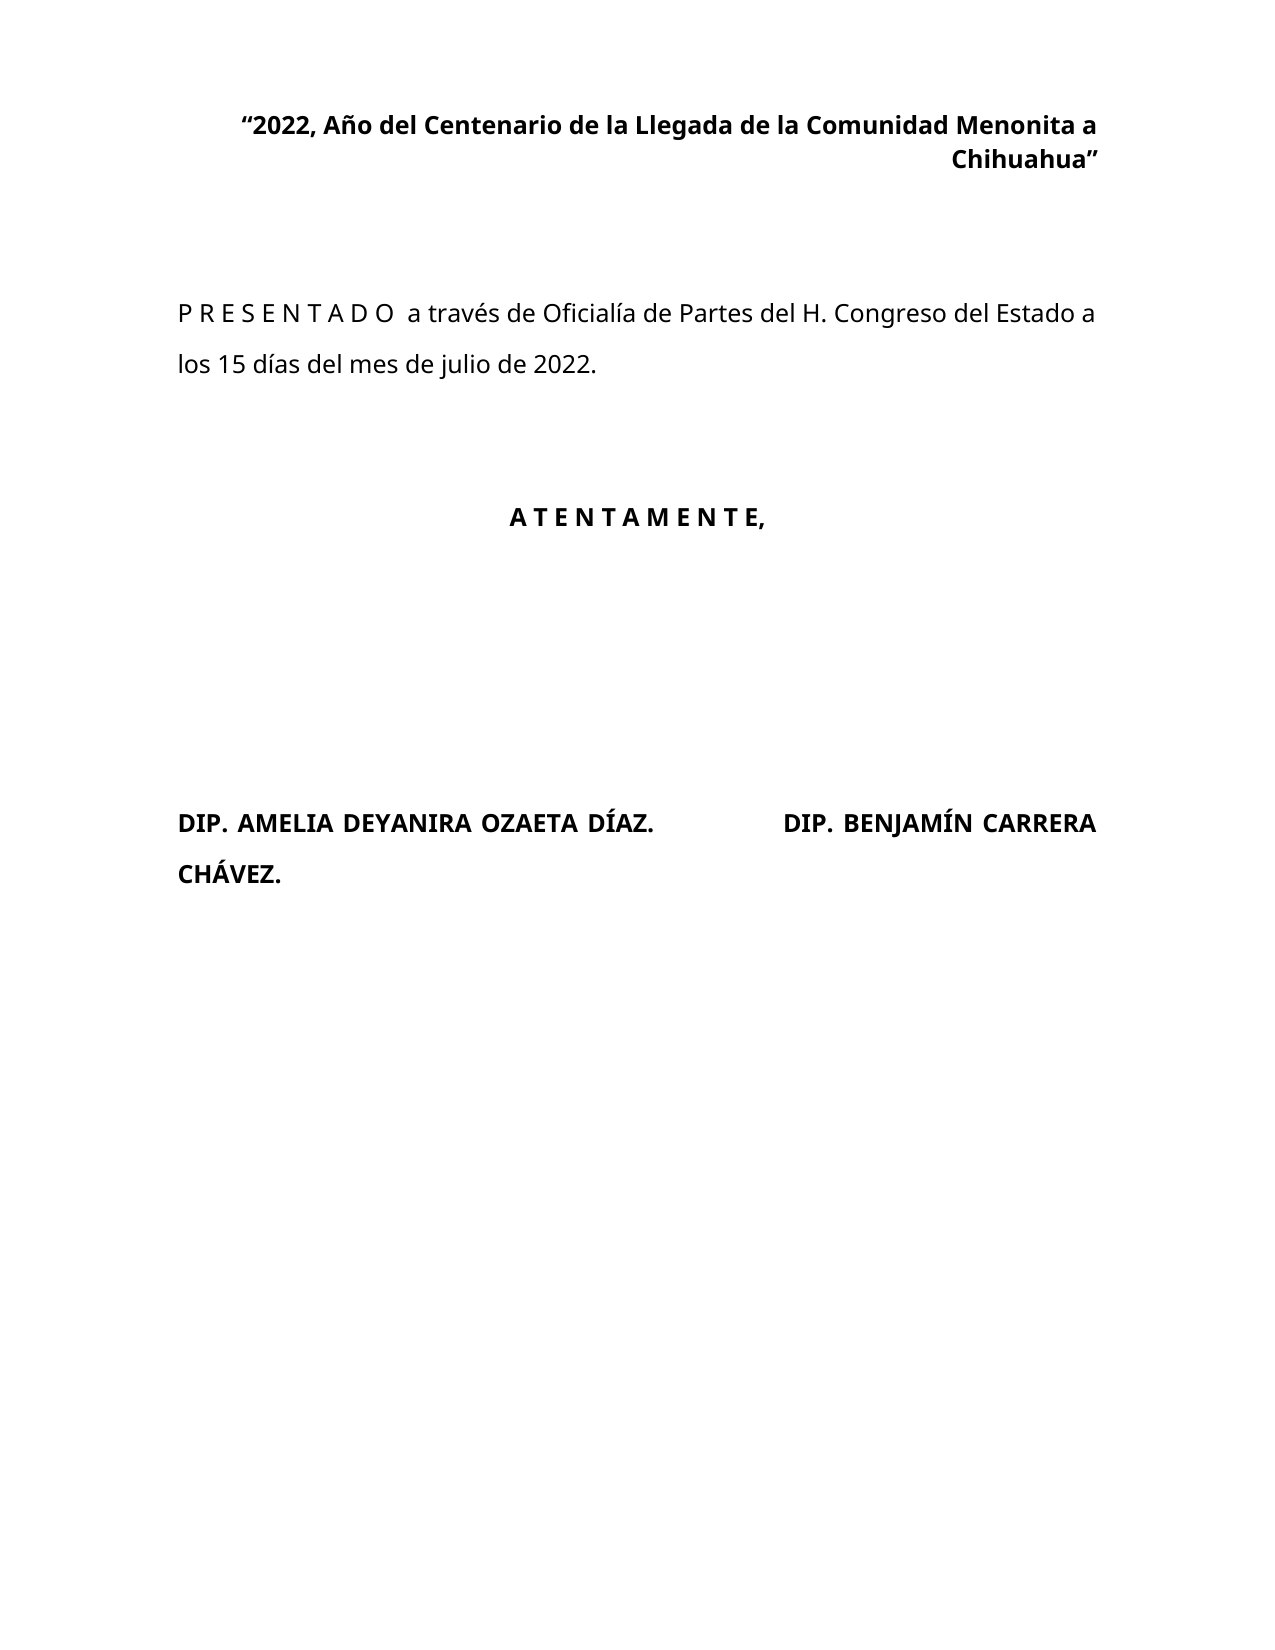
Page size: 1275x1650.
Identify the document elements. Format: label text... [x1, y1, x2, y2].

text A T E N T A M E N T E, [177, 499, 1098, 533]
text DIP. AMELIA DEYANIRA OZAETA DÍAZ. DIP. BENJAMÍN CARRERA CHÁVEZ. [177, 806, 1098, 891]
text P R E S E N T A D O a través de Oficialía de Partes del H. Congreso del Estado a los 15 días del mes de julio de 2022. [177, 295, 1098, 380]
